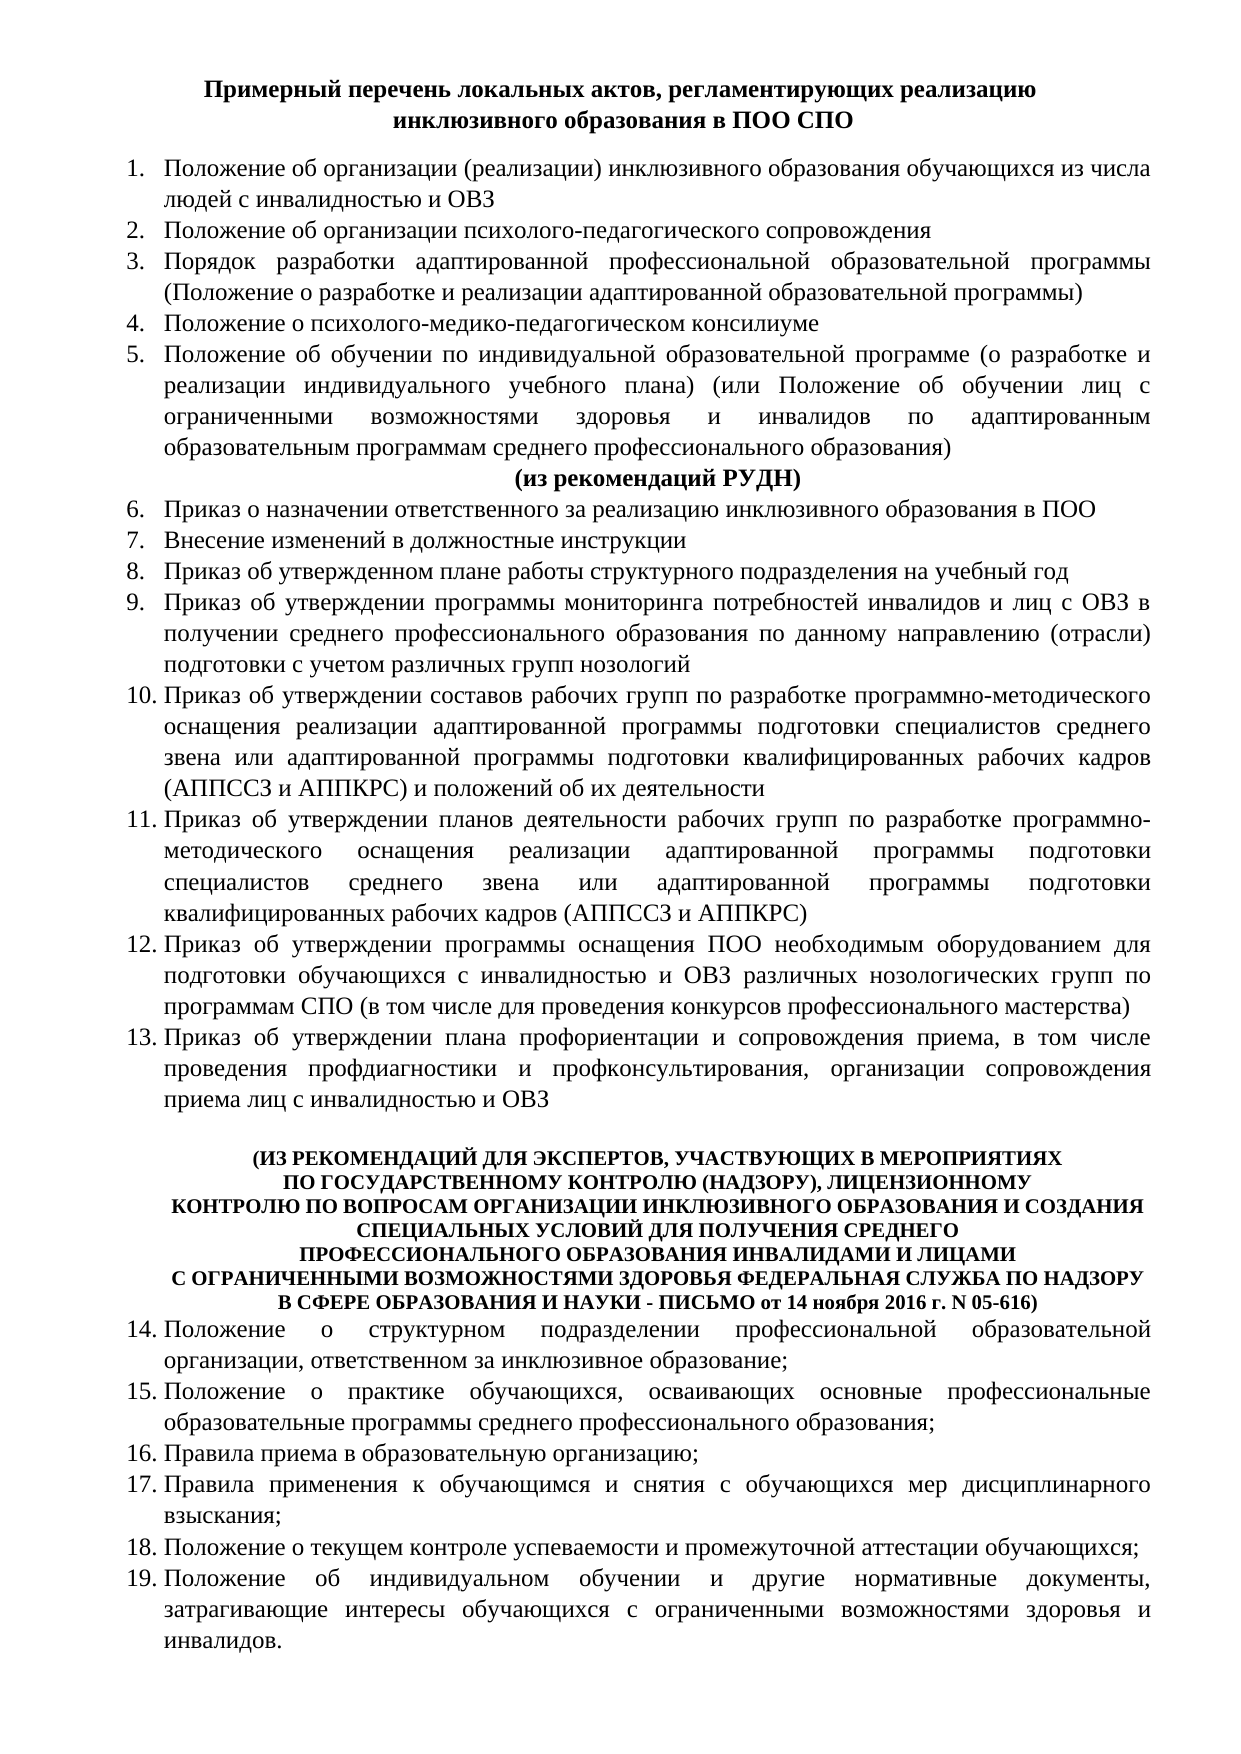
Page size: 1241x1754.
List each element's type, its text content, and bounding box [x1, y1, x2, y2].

list Правила приема в образовательную организацию; [126, 1438, 1152, 1467]
list Приказ об утвержденном плане работы структурного подразделения на учебный год [126, 556, 1152, 585]
list Положение о психолого-медико-педагогическом консилиуме [126, 308, 1152, 337]
list Приказ о назначении ответственного за реализацию инклюзивного образования в ПОО [126, 494, 1152, 523]
list КОНТРОЛЮ ПО ВОПРОСАМ ОРГАНИЗАЦИИ ИНКЛЮЗИВНОГО ОБРАЗОВАНИЯ И СОЗДАНИЯ СПЕЦИАЛЬНЫХ УСЛОВИЙ ДЛЯ ПОЛУЧЕНИЯ СРЕДНЕГО [164, 1194, 1152, 1242]
list Положение об организации (реализации) инклюзивного образования обучающихся из числа людей с инвалидностью и ОВЗ [126, 153, 1152, 212]
list Положение об обучении по индивидуальной образовательной программе (о разработке и реализации индивидуального учебного плана) (или Положение об обучении лиц с ограниченными возможностями здоровья и инвалидов по адаптированным образовательным программам среднего профессионального образования) [126, 339, 1152, 461]
list Положение о текущем контроле успеваемости и промежуточной аттестации обучающихся; [126, 1532, 1152, 1560]
list Положение о структурном подразделении профессиональной образовательной организации, ответственном за инклюзивное образование; [126, 1314, 1152, 1374]
list Приказ об утверждении программы мониторинга потребностей инвалидов и лиц с ОВЗ в получении среднего профессионального образования по данному направлению (отрасли) подготовки с учетом различных групп нозологий [126, 587, 1152, 678]
list (из рекомендаций РУДН) [164, 463, 1152, 492]
list ПРОФЕССИОНАЛЬНОГО ОБРАЗОВАНИЯ ИНВАЛИДАМИ И ЛИЦАМИ [164, 1242, 1152, 1266]
list Положение об индивидуальном обучении и другие нормативные документы, затрагивающие интересы обучающихся с ограниченными возможностями здоровья и инвалидов. [126, 1563, 1152, 1653]
list Положение об организации психолого-педагогического сопровождения [126, 215, 1152, 243]
list Порядок разработки адаптированной профессиональной образовательной программы (Положение о разработке и реализации адаптированной образовательной программы) [126, 246, 1152, 306]
list Внесение изменений в должностные инструкции [126, 525, 1152, 554]
list Приказ об утверждении плана профориентации и сопровождения приема, в том числе проведения профдиагностики и профконсультирования, организации сопровождения приема лиц с инвалидностью и ОВЗ [126, 1022, 1152, 1113]
list С ОГРАНИЧЕННЫМИ ВОЗМОЖНОСТЯМИ ЗДОРОВЬЯ ФЕДЕРАЛЬНАЯ СЛУЖБА ПО НАДЗОРУ В СФЕРЕ ОБРАЗОВАНИЯ И НАУКИ - ПИСЬМО от 14 ноября 2016 г. N 05-616) [164, 1266, 1152, 1314]
list Правила применения к обучающимся и снятия с обучающихся мер дисциплинарного взыскания; [126, 1469, 1152, 1529]
list (ИЗ РЕКОМЕНДАЦИЙ ДЛЯ ЭКСПЕРТОВ, УЧАСТВУЮЩИХ В МЕРОПРИЯТИЯХ [164, 1146, 1152, 1170]
list Приказ об утверждении планов деятельности рабочих групп по разработке программно-методического оснащения реализации адаптированной программы подготовки специалистов среднего звена или адаптированной программы подготовки квалифицированных рабочих кадров (АППССЗ и АППКРС) [126, 804, 1152, 926]
list Приказ об утверждении составов рабочих групп по разработке программно-методического оснащения реализации адаптированной программы подготовки специалистов среднего звена или адаптированной программы подготовки квалифицированных рабочих кадров (АППССЗ и АППКРС) и положений об их деятельности [126, 680, 1152, 802]
list Приказ об утверждении программы оснащения ПОО необходимым оборудованием для подготовки обучающихся с инвалидностью и ОВЗ различных нозологических групп по программам СПО (в том числе для проведения конкурсов профессионального мастерства) [126, 929, 1152, 1019]
text Примерный перечень локальных актов, регламентирующих реализацию инклюзивного образования в ПОО СПО [89, 74, 1152, 134]
list Положение о практике обучающихся, осваивающих основные профессиональные образовательные программы среднего профессионального образования; [126, 1376, 1152, 1436]
list ПО ГОСУДАРСТВЕННОМУ КОНТРОЛЮ (НАДЗОРУ), ЛИЦЕНЗИОННОМУ [164, 1170, 1152, 1194]
